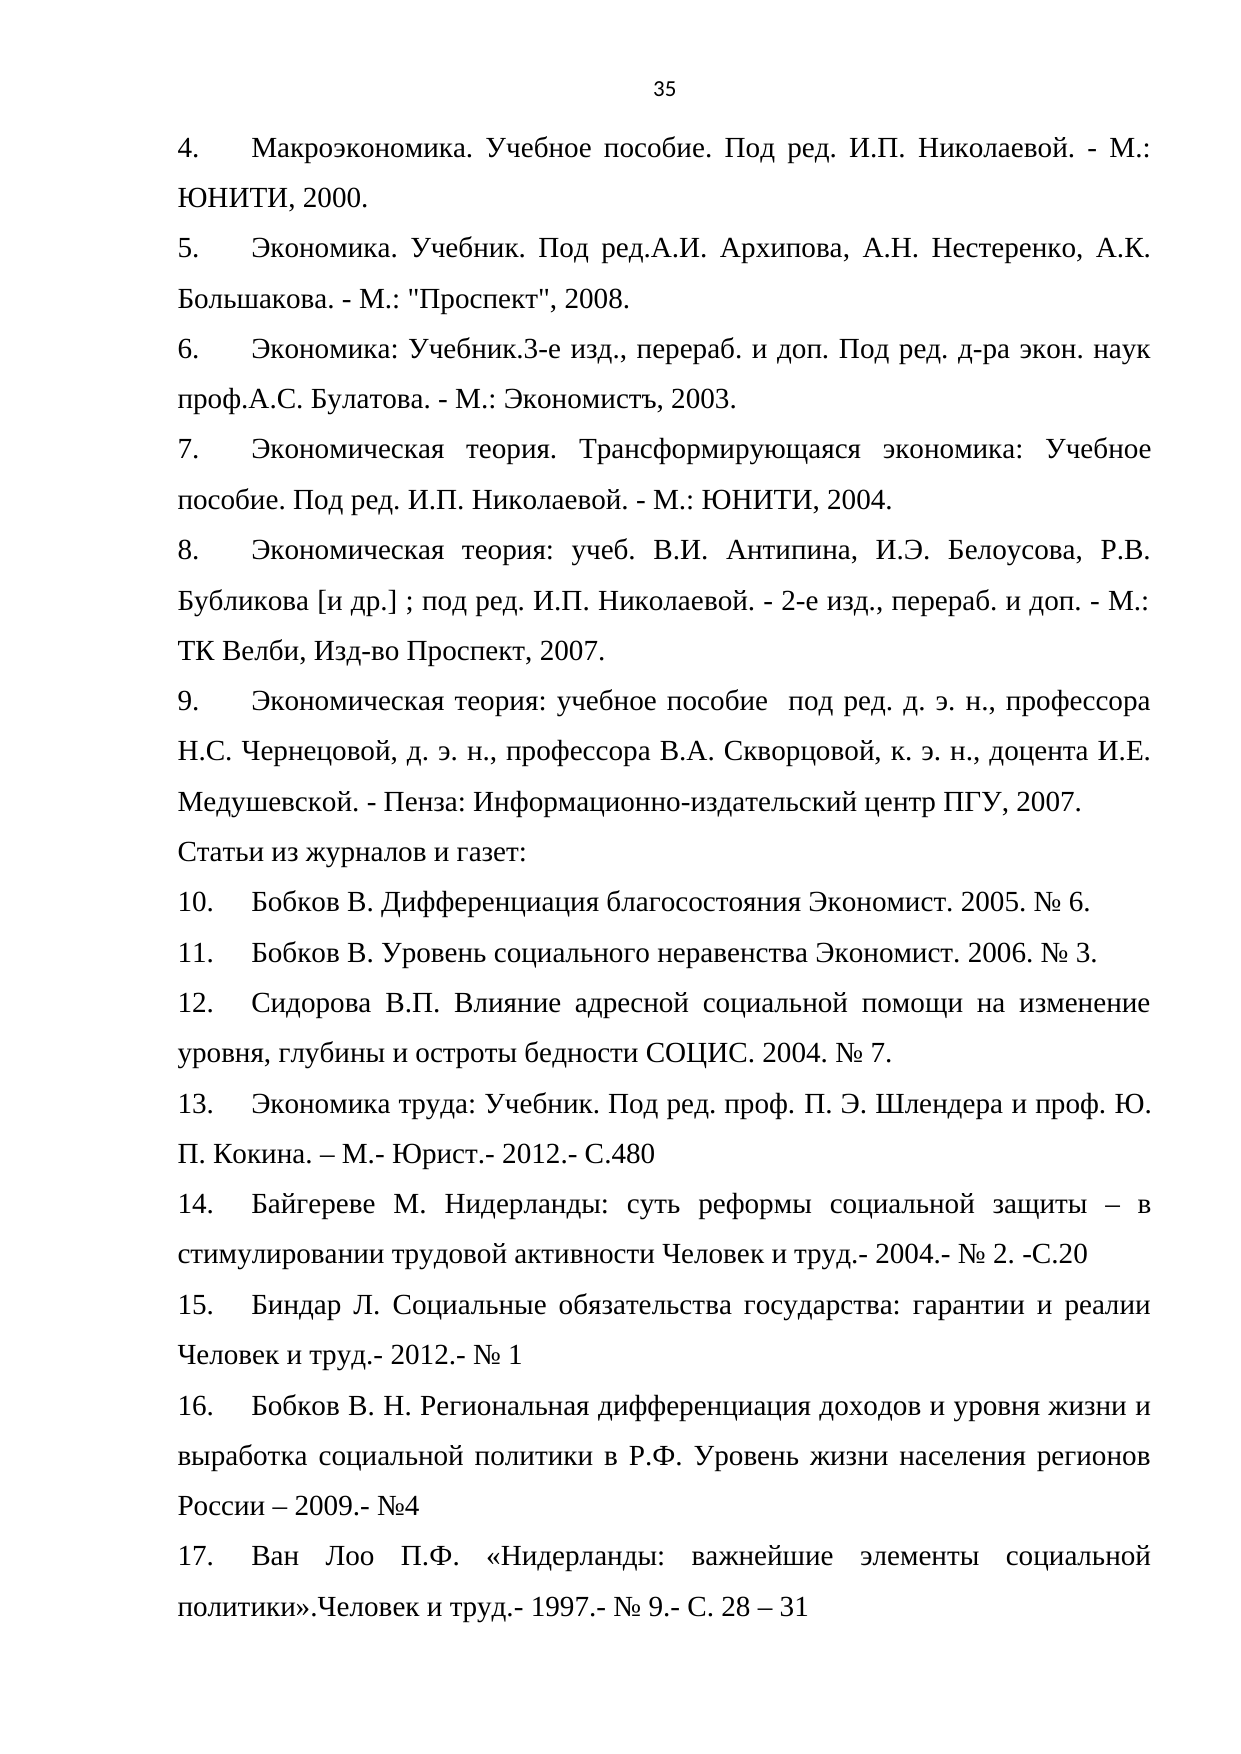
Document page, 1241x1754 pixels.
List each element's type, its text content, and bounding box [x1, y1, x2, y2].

text Бобков В. Н. Региональная дифференциация доходов и уровня жизни и выработка социальной политики в Р.Ф. Уровень жизни населения регионов России – 2009.- №4 [177, 1388, 1152, 1522]
text Экономическая теория. Трансформирующаяся экономика: Учебное пособие. Под ред. И.П. Николаевой. - М.: ЮНИТИ, 2004. [177, 432, 1152, 516]
text Ван Лоо П.Ф. «Нидерланды: важнейшие элементы социальной политики».Человек и труд.- 1997.- № 9.- С. 28 – 31 [177, 1538, 1152, 1622]
text Экономика. Учебник. Под ред.А.И. Архипова, А.Н. Нестеренко, А.К. Большакова. - М.: "Проспект", 2008. [177, 230, 1152, 314]
text Статьи из журналов и газет: [177, 834, 1152, 868]
text Бобков В. Дифференциация благосостояния Экономист. 2005. № 6. [177, 884, 1152, 918]
text Экономическая теория: учеб. В.И. Антипина, И.Э. Белоусова, Р.В. Бубликова [и др.] ; под ред. И.П. Николаевой. - 2-е изд., перераб. и доп. - М.: ТК Велби, Изд-во Проспект, 2007. [177, 532, 1152, 666]
text Биндар Л. Социальные обязательства государства: гарантии и реалии Человек и труд.- 2012.- № 1 [177, 1287, 1152, 1371]
text Экономическая теория: учебное пособие под ред. д. э. н., профессора Н.С. Чернецовой, д. э. н., профессора В.А. Скворцовой, к. э. н., доцента И.Е. Медушевской. - Пенза: Информационно-издательский центр ПГУ, 2007. [177, 683, 1152, 817]
text Сидорова В.П. Влияние адресной социальной помощи на изменение уровня, глубины и остроты бедности СОЦИС. 2004. № 7. [177, 985, 1152, 1069]
text Макроэкономика. Учебное пособие. Под ред. И.П. Николаевой. - М.: ЮНИТИ, 2000. [177, 130, 1152, 214]
text Байгереве М. Нидерланды: суть реформы социальной защиты – в стимулировании трудовой активности Человек и труд.- 2004.- № 2. -С.20 [177, 1186, 1152, 1270]
text Экономика: Учебник.3-е изд., перераб. и доп. Под ред. д-ра экон. наук проф.А.С. Булатова. - М.: Экономистъ, 2003. [177, 331, 1152, 415]
text Бобков В. Уровень социального неравенства Экономист. 2006. № 3. [177, 935, 1152, 968]
text Экономика труда: Учебник. Под ред. проф. П. Э. Шлендера и проф. Ю. П. Кокина. – М.- Юрист.- 2012.- С.480 [177, 1086, 1152, 1169]
